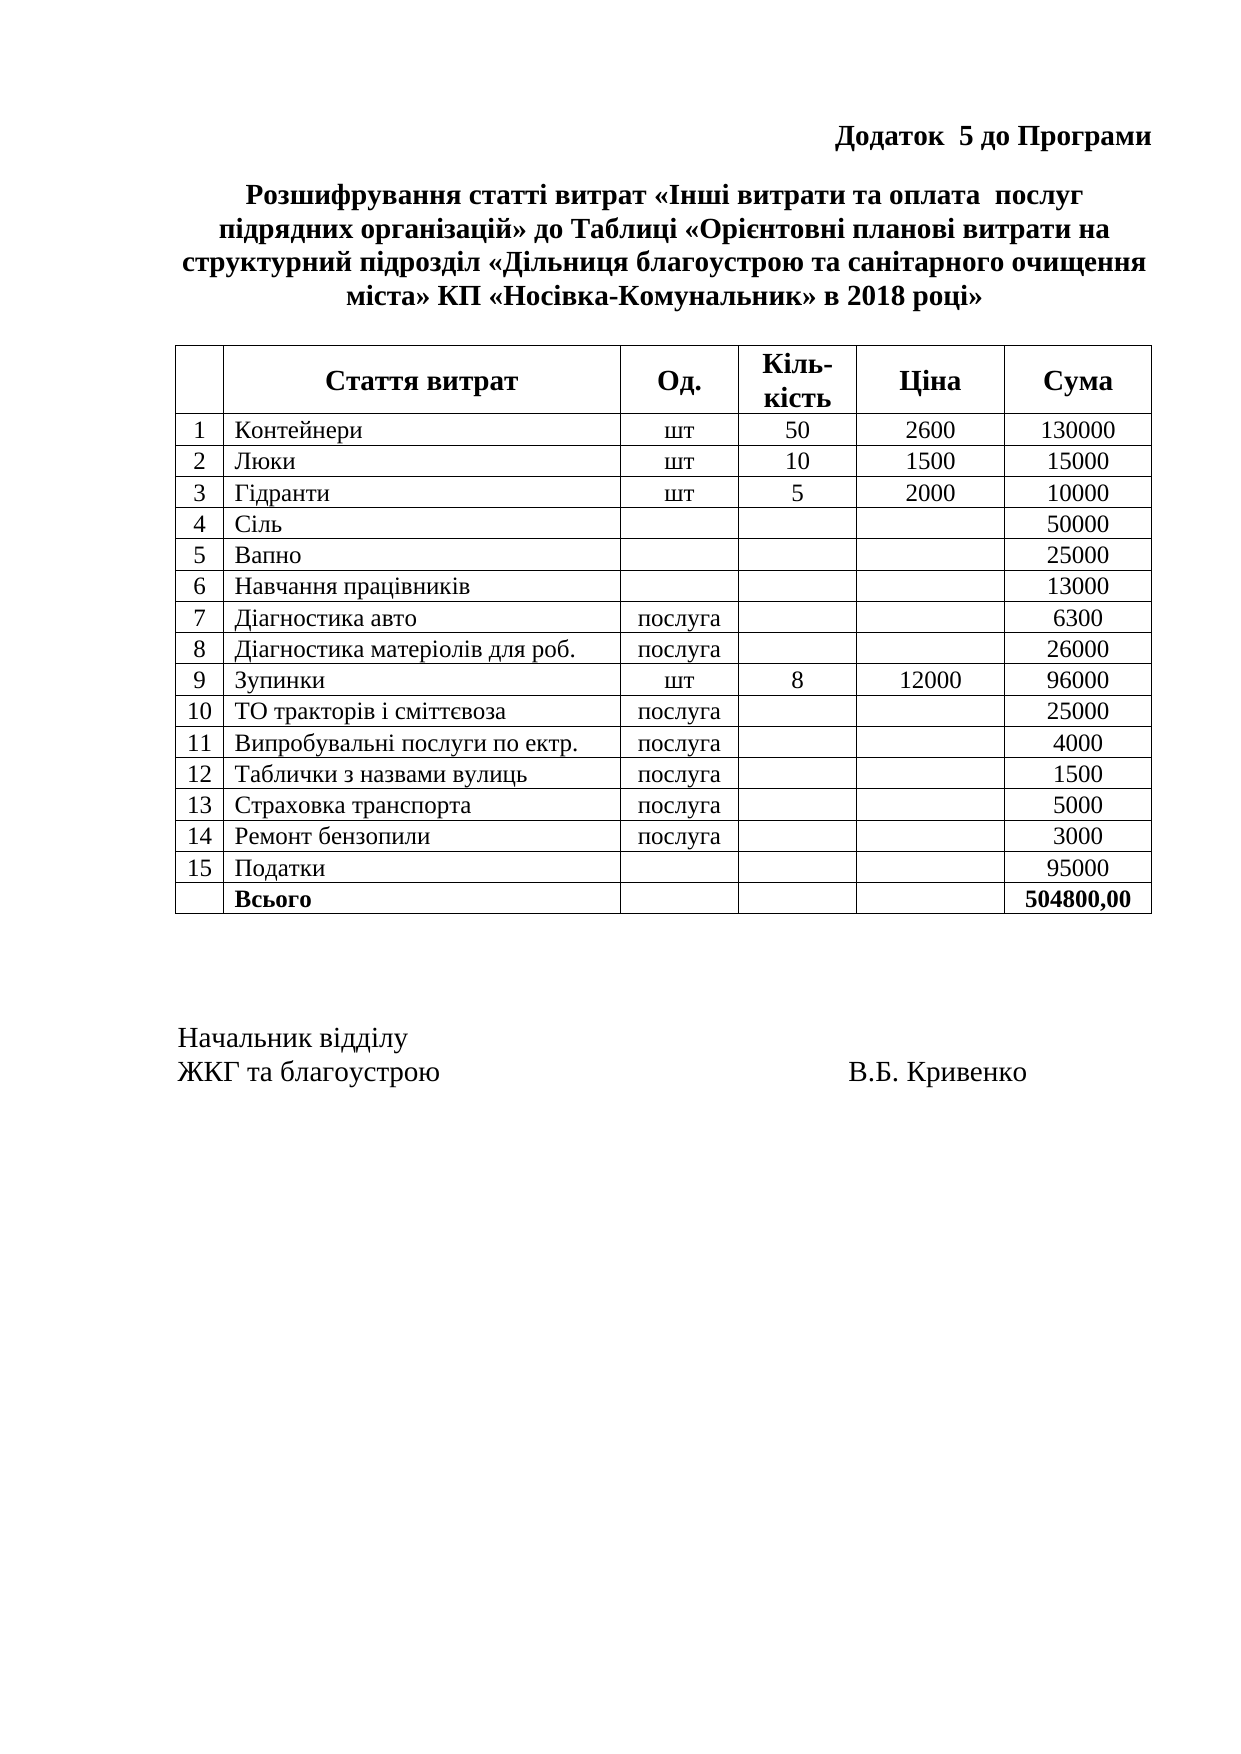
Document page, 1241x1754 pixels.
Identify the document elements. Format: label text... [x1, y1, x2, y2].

table_cell [739, 633, 856, 663]
table_cell Таблички з назвами вулиць [224, 758, 620, 788]
table_cell [621, 571, 738, 601]
table_cell Випробувальні послуги по ектр. [224, 727, 620, 757]
table_header Кіль-кість [739, 346, 856, 413]
table_cell [857, 571, 1004, 601]
table_header [176, 346, 223, 413]
text Розшифрування статті витрат «Інші витрати та оплата послуг підрядних організацій» до Таблиці «Орієнтовні планові витрати на структурний підрозділ «Дільниця благоустрою та санітарного очищення міста» КП «Носівка-Комунальник» в 2018 році» [177, 177, 1152, 312]
table_cell 2000 [857, 477, 1004, 507]
table_cell [739, 508, 856, 538]
table_cell [739, 602, 856, 632]
table_cell [739, 758, 856, 788]
table_cell [621, 539, 738, 569]
table_cell [739, 696, 856, 726]
table_cell 130000 [1005, 414, 1151, 444]
table_cell [857, 852, 1004, 882]
table_cell 25000 [1005, 696, 1151, 726]
table_cell послуга [621, 602, 738, 632]
text Начальник відділу [177, 1020, 1152, 1054]
table_cell 15 [176, 852, 223, 882]
table_cell 8 [176, 633, 223, 663]
table_cell 1500 [857, 446, 1004, 476]
table_cell [739, 883, 856, 913]
table_cell Ремонт бензопили [224, 821, 620, 851]
table_cell [857, 539, 1004, 569]
table_cell Всього [224, 883, 620, 913]
table_cell [739, 821, 856, 851]
table_cell 4000 [1005, 727, 1151, 757]
text ЖКГ та благоустрою В.Б. Кривенко [177, 1054, 1152, 1087]
table_cell послуга [621, 758, 738, 788]
table_cell послуга [621, 633, 738, 663]
table_cell [739, 727, 856, 757]
table_cell [621, 883, 738, 913]
table_cell 3 [176, 477, 223, 507]
table_cell Діагностика авто [224, 602, 620, 632]
table_cell [857, 758, 1004, 788]
table_cell послуга [621, 821, 738, 851]
table_cell ТО тракторів і сміттєвоза [224, 696, 620, 726]
table_cell 5 [176, 539, 223, 569]
table_cell [739, 789, 856, 819]
table_cell шт [621, 664, 738, 694]
table_cell 5 [739, 477, 856, 507]
table_cell [857, 602, 1004, 632]
table_cell послуга [621, 727, 738, 757]
table_cell 3000 [1005, 821, 1151, 851]
table_cell 6 [176, 571, 223, 601]
table_cell 504800,00 [1005, 883, 1151, 913]
table_cell [857, 508, 1004, 538]
table_cell 2 [176, 446, 223, 476]
table_cell шт [621, 446, 738, 476]
table_cell [857, 821, 1004, 851]
table_cell послуга [621, 789, 738, 819]
table_cell 6300 [1005, 602, 1151, 632]
table_cell 95000 [1005, 852, 1151, 882]
table_cell Діагностика матеріолів для роб. [224, 633, 620, 663]
table_cell Вапно [224, 539, 620, 569]
table_cell [739, 571, 856, 601]
table_cell 12 [176, 758, 223, 788]
table_cell 13 [176, 789, 223, 819]
table_cell [621, 508, 738, 538]
table_cell [857, 727, 1004, 757]
table_cell 25000 [1005, 539, 1151, 569]
table_cell 1500 [1005, 758, 1151, 788]
table_cell 13000 [1005, 571, 1151, 601]
table_cell 5000 [1005, 789, 1151, 819]
table_header Од. [621, 346, 738, 413]
table_cell шт [621, 414, 738, 444]
table_cell Сіль [224, 508, 620, 538]
table_cell [857, 696, 1004, 726]
text Додаток 5 до Програми [177, 118, 1152, 152]
table_cell [621, 852, 738, 882]
table_cell 7 [176, 602, 223, 632]
table_cell [857, 883, 1004, 913]
table_cell Гідранти [224, 477, 620, 507]
table_cell Зупинки [224, 664, 620, 694]
table_cell [857, 633, 1004, 663]
table_cell Навчання працівників [224, 571, 620, 601]
table_cell 50000 [1005, 508, 1151, 538]
table_cell 10000 [1005, 477, 1151, 507]
table_cell послуга [621, 696, 738, 726]
table_cell 1 [176, 414, 223, 444]
table_cell 15000 [1005, 446, 1151, 476]
table_cell [176, 883, 223, 913]
table_cell 14 [176, 821, 223, 851]
table_cell 96000 [1005, 664, 1151, 694]
table_cell 10 [176, 696, 223, 726]
table_cell 26000 [1005, 633, 1151, 663]
table_cell 10 [739, 446, 856, 476]
table_cell [857, 789, 1004, 819]
table_cell Контейнери [224, 414, 620, 444]
table_header Ціна [857, 346, 1004, 413]
table_cell 50 [739, 414, 856, 444]
table_header Сума [1005, 346, 1151, 413]
table_cell 4 [176, 508, 223, 538]
table_cell 8 [739, 664, 856, 694]
table_cell 12000 [857, 664, 1004, 694]
table_header Стаття витрат [224, 346, 620, 413]
table_cell 2600 [857, 414, 1004, 444]
table_cell [739, 852, 856, 882]
table_cell Люки [224, 446, 620, 476]
table_cell 9 [176, 664, 223, 694]
table_cell Страховка транспорта [224, 789, 620, 819]
table_cell шт [621, 477, 738, 507]
table_cell 11 [176, 727, 223, 757]
table_cell Податки [224, 852, 620, 882]
table_cell [739, 539, 856, 569]
